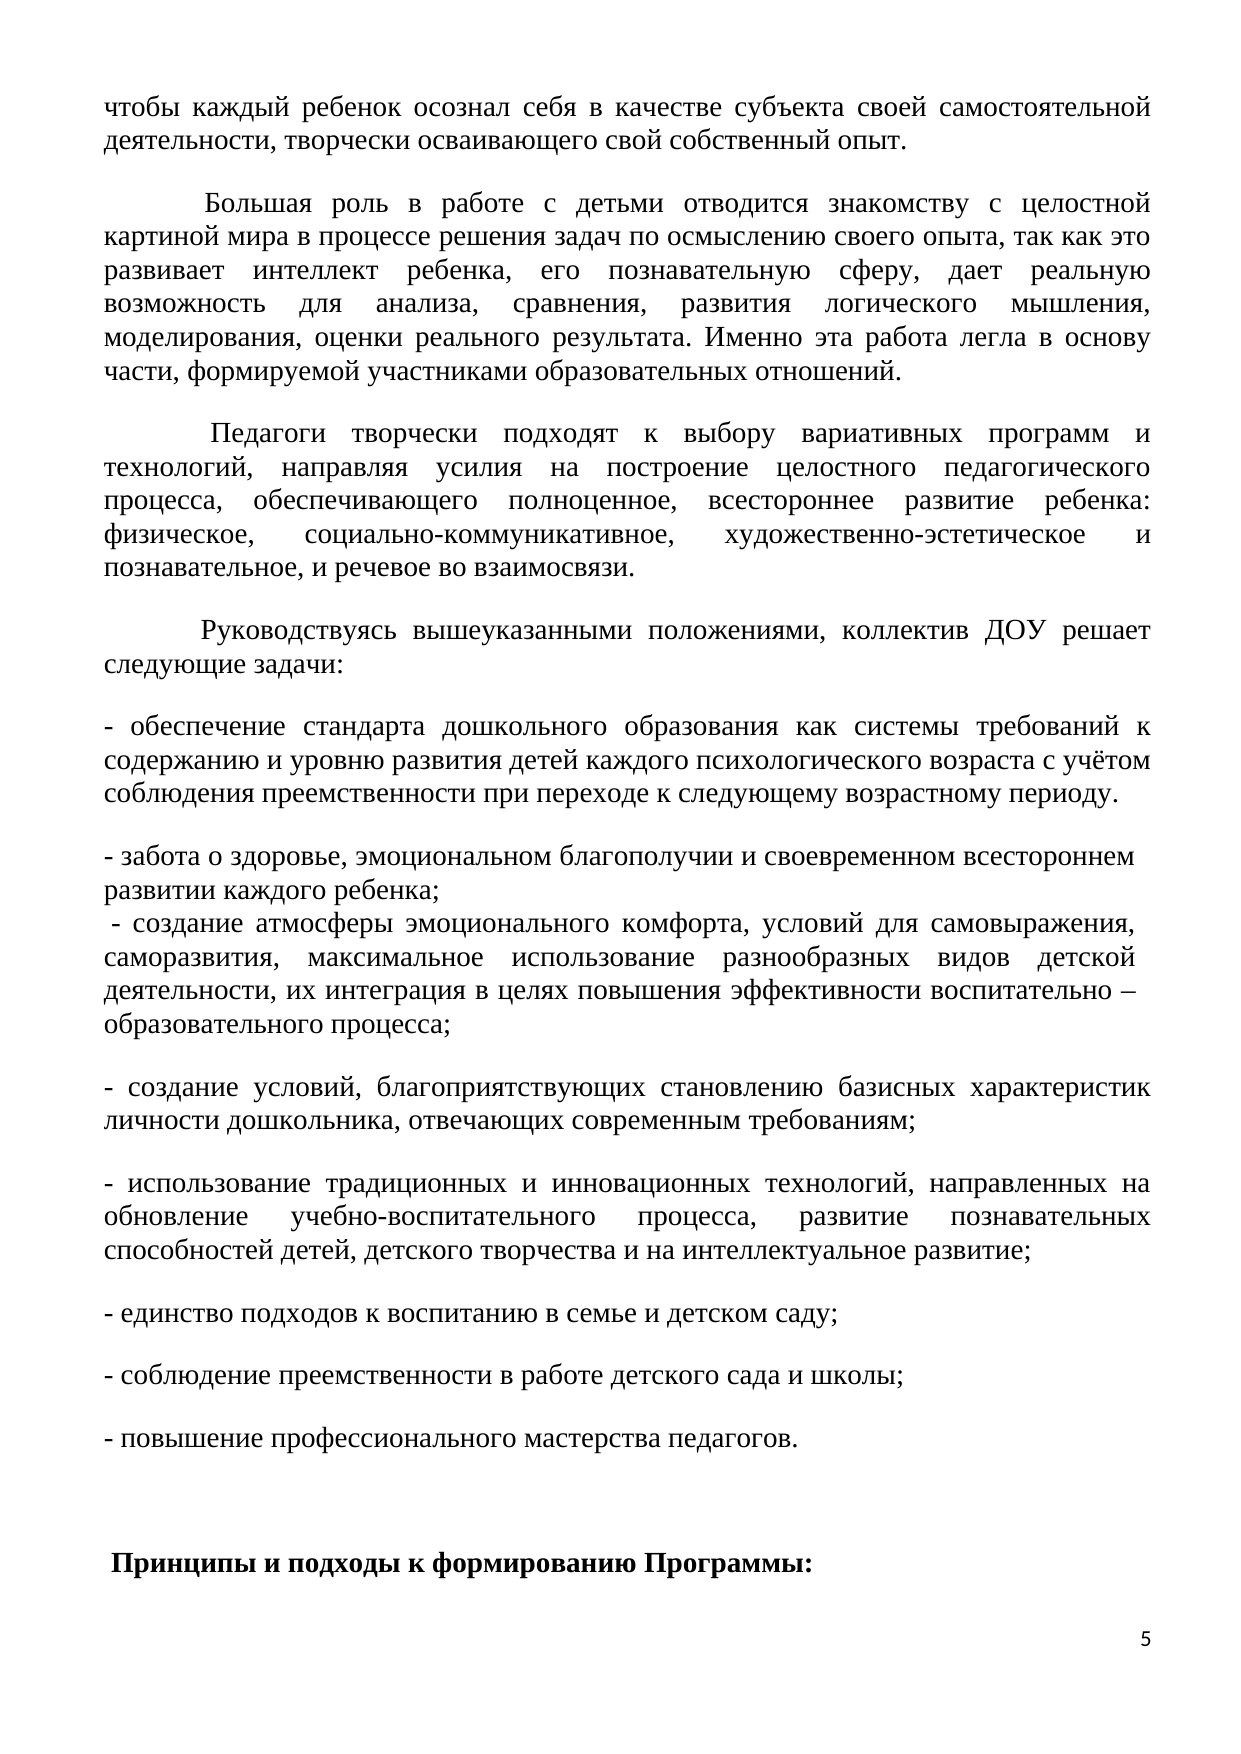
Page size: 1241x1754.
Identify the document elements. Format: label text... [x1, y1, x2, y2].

text Педагоги творчески подходят к выбору вариативных программ и технологий, направляя усилия на построение целостного педагогического процесса, обеспечивающего полноценное, всестороннее развитие ребенка: физическое, социально-коммуникативное, художественно-эстетическое и познавательное, и речевое во взаимосвязи. [103, 415, 1152, 583]
text Принципы и подходы к формированию Программы: [103, 1546, 1152, 1579]
text - соблюдение преемственности в работе детского сада и школы; [103, 1357, 1152, 1391]
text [103, 89, 1152, 156]
text - создание условий, благоприятствующих становлению базисных характеристик личности дошкольника, отвечающих современным требованиям; [103, 1069, 1152, 1136]
text - использование традиционных и инновационных технологий, направленных на обновление учебно-воспитательного процесса, развитие познавательных способностей детей, детского творчества и на интеллектуальное развитие; [103, 1165, 1152, 1266]
text - создание атмосферы эмоционального комфорта, условий для самовыражения, саморазвития, максимальное использование разнообразных видов детской деятельности, их интеграция в целях повышения эффективности воспитательно – образовательного процесса; [103, 905, 1136, 1039]
text Руководствуясь вышеуказанными положениями, коллектив ДОУ решает следующие задачи: [103, 612, 1152, 679]
text - единство подходов к воспитанию в семье и детском саду; [103, 1295, 1152, 1328]
text Большая роль в работе с детьми отводится знакомству с целостной картиной мира в процессе решения задач по осмыслению своего опыта, так как это развивает интеллект ребенка, его познавательную сферу, дает реальную возможность для анализа, сравнения, развития логического мышления, моделирования, оценки реального результата. Именно эта работа легла в основу части, формируемой участниками образовательных отношений. [103, 185, 1152, 386]
text - забота о здоровье, эмоциональном благополучии и своевременном всестороннем развитии каждого ребенка; [103, 838, 1136, 905]
text - обеспечение стандарта дошкольного образования как системы требований к содержанию и уровню развития детей каждого психологического возраста с учётом соблюдения преемственности при переходе к следующему возрастному периоду. [103, 708, 1152, 809]
text - повышение профессионального мастерства педагогов. [103, 1420, 1152, 1454]
